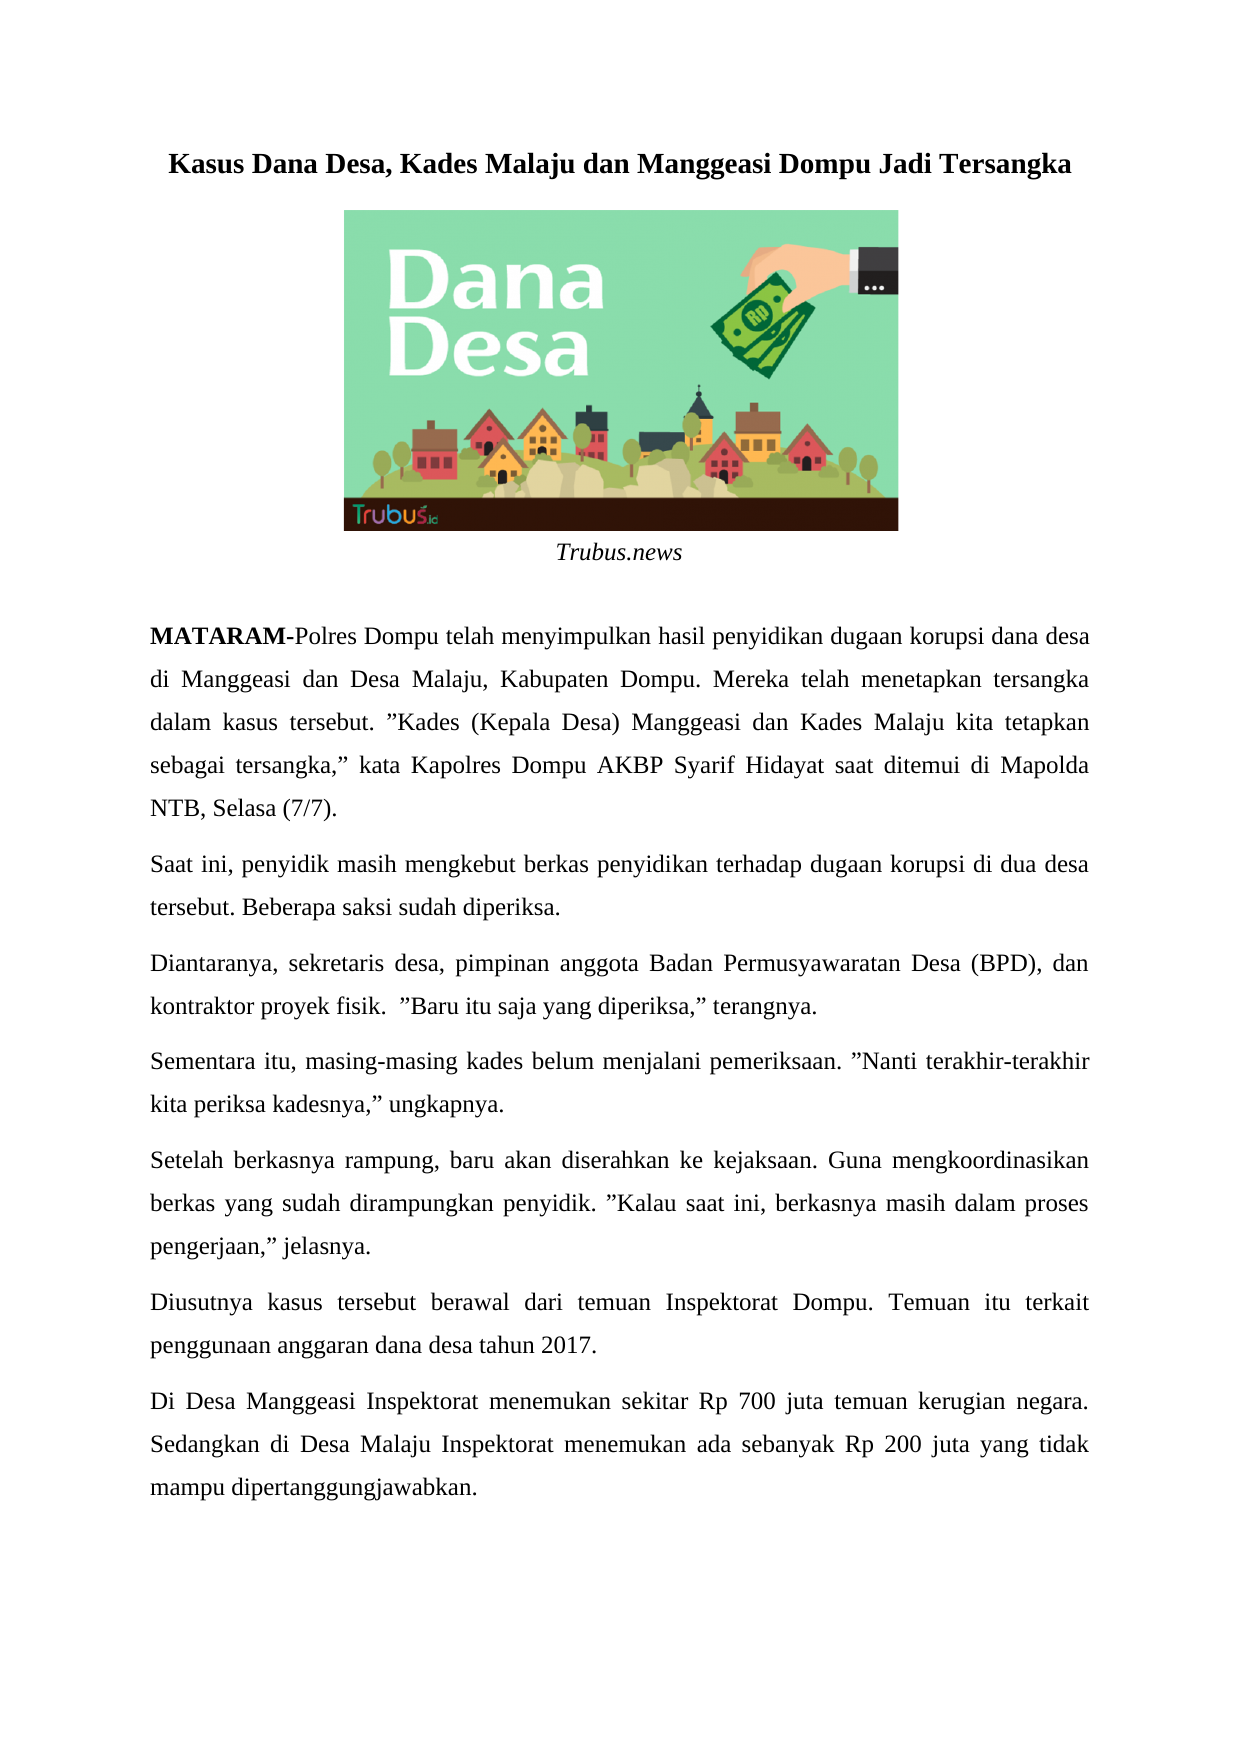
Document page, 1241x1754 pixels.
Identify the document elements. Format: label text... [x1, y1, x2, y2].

text Setelah berkasnya rampung, baru akan diserahkan ke kejaksaan. Guna mengkoordinasikan berkas yang sudah dirampungkan penyidik. ”Kalau saat ini, berkasnya masih dalam proses pengerjaan,” jelasnya. [150, 1145, 1090, 1260]
text Sementara itu, masing-masing kades belum menjalani pemeriksaan. ”Nanti terakhir-terakhir kita periksa kadesnya,” ungkapnya. [150, 1046, 1090, 1118]
text Diantaranya, sekretaris desa, pimpinan anggota Badan Permusyawaratan Desa (BPD), dan kontraktor proyek fisik. ”Baru itu saja yang diperiksa,” terangnya. [150, 948, 1090, 1019]
picture [343, 210, 899, 531]
text MATARAM-Polres Dompu telah menyimpulkan hasil penyidikan dugaan korupsi dana desa di Manggeasi dan Desa Malaju, Kabupaten Dompu. Mereka telah menetapkan tersangka dalam kasus tersebut. ”Kades (Kepala Desa) Manggeasi dan Kades Malaju kita tetapkan sebagai tersangka,” kata Kapolres Dompu AKBP Syarif Hidayat saat ditemui di Mapolda NTB, Selasa (7/7). [150, 621, 1090, 822]
text Trubus.news [150, 537, 1090, 567]
text Saat ini, penyidik masih mengkebut berkas penyidikan terhadap dugaan korupsi di dua desa tersebut. Beberapa saksi sudah diperiksa. [150, 849, 1090, 921]
text Kasus Dana Desa, Kades Malaju dan Manggeasi Dompu Jadi Tersangka [150, 150, 1090, 179]
text Di Desa Manggeasi Inspektorat menemukan sekitar Rp 700 juta temuan kerugian negara. Sedangkan di Desa Malaju Inspektorat menemukan ada sebanyak Rp 200 juta yang tidak mampu dipertanggungjawabkan. [150, 1386, 1090, 1501]
text Diusutnya kasus tersebut berawal dari temuan Inspektorat Dompu. Temuan itu terkait penggunaan anggaran dana desa tahun 2017. [150, 1287, 1090, 1359]
